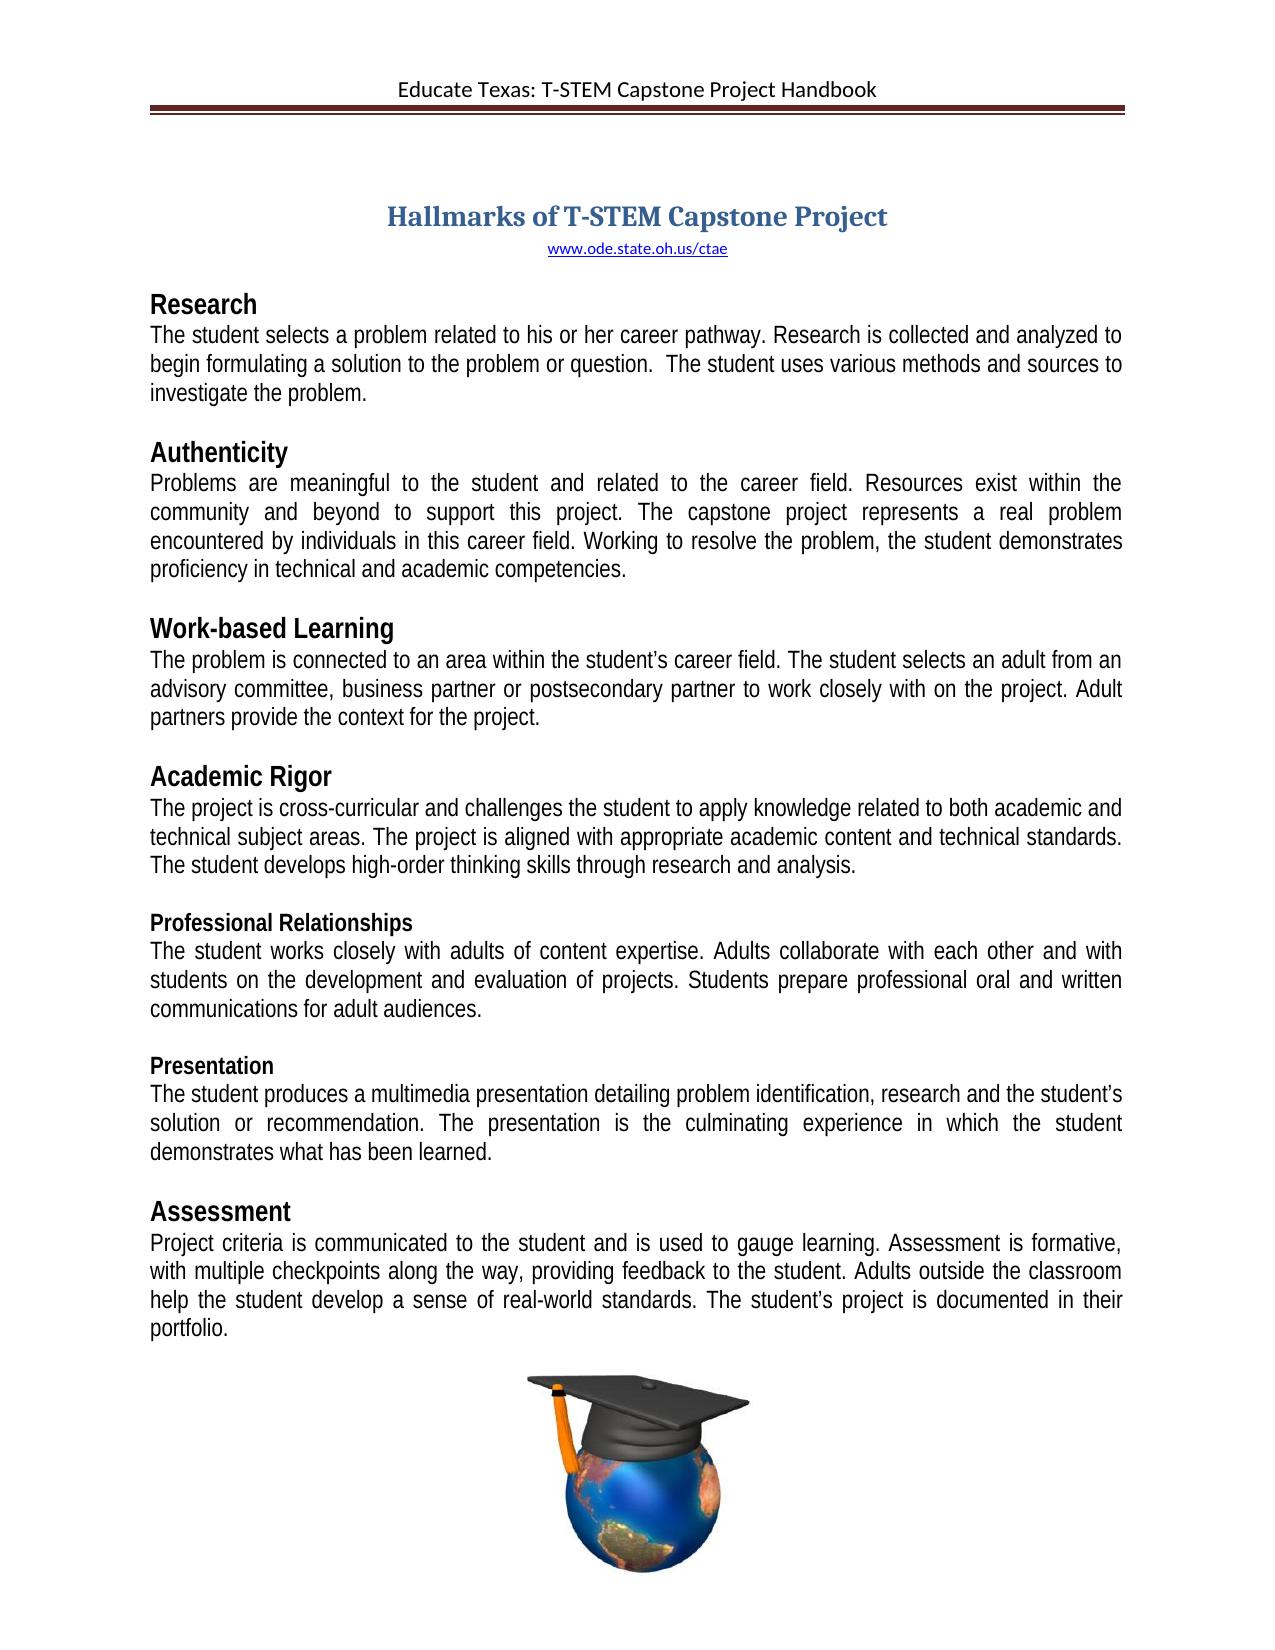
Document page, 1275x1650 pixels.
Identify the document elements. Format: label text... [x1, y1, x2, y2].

text The student works closely with adults of content expertise. Adults collaborate with each other and with students on the development and evaluation of projects. Students prepare professional oral and written communications for adult audiences. [150, 936, 1125, 1022]
text Authenticity [150, 435, 1125, 468]
text Assessment [150, 1194, 1125, 1227]
text Project criteria is communicated to the student and is used to gauge learning. Assessment is formative, with multiple checkpoints along the way, providing feedback to the student. Adults outside the classroom help the student develop a sense of real-world standards. The student’s project is documented in their portfolio. [150, 1227, 1125, 1342]
picture [513, 1360, 763, 1588]
text The student selects a problem related to his or her career pathway. Research is collected and analyzed to begin formulating a solution to the problem or question. The student uses various methods and sources to investigate the problem. [150, 320, 1125, 406]
text Professional Relationships [150, 908, 1125, 936]
text Problems are meaningful to the student and related to the career field. Resources exist within the community and beyond to support this project. The capstone project represents a real problem encountered by individuals in this career field. Working to resolve the problem, the student demonstrates proficiency in technical and academic competencies. [150, 468, 1125, 583]
text Presentation [150, 1051, 1125, 1079]
text Academic Rigor [150, 759, 1125, 793]
subtitle Hallmarks of T-STEM Capstone Project [150, 200, 1125, 233]
text The project is cross-curricular and challenges the student to apply knowledge related to both academic and technical subject areas. The project is aligned with appropriate academic content and technical standards. The student develops high-order thinking skills through research and analysis. [150, 793, 1125, 879]
text www.ode.state.oh.us/ctae [150, 238, 1125, 259]
text Work-based Learning [150, 612, 1125, 645]
text The problem is connected to an area within the student’s career field. The student selects an adult from an advisory committee, business partner or postsecondary partner to work closely with on the project. Adult partners provide the context for the project. [150, 645, 1125, 731]
text The student produces a multimedia presentation detailing problem identification, research and the student’s solution or recommendation. The presentation is the culminating experience in which the student demonstrates what has been learned. [150, 1079, 1125, 1165]
text Research [150, 287, 1125, 320]
